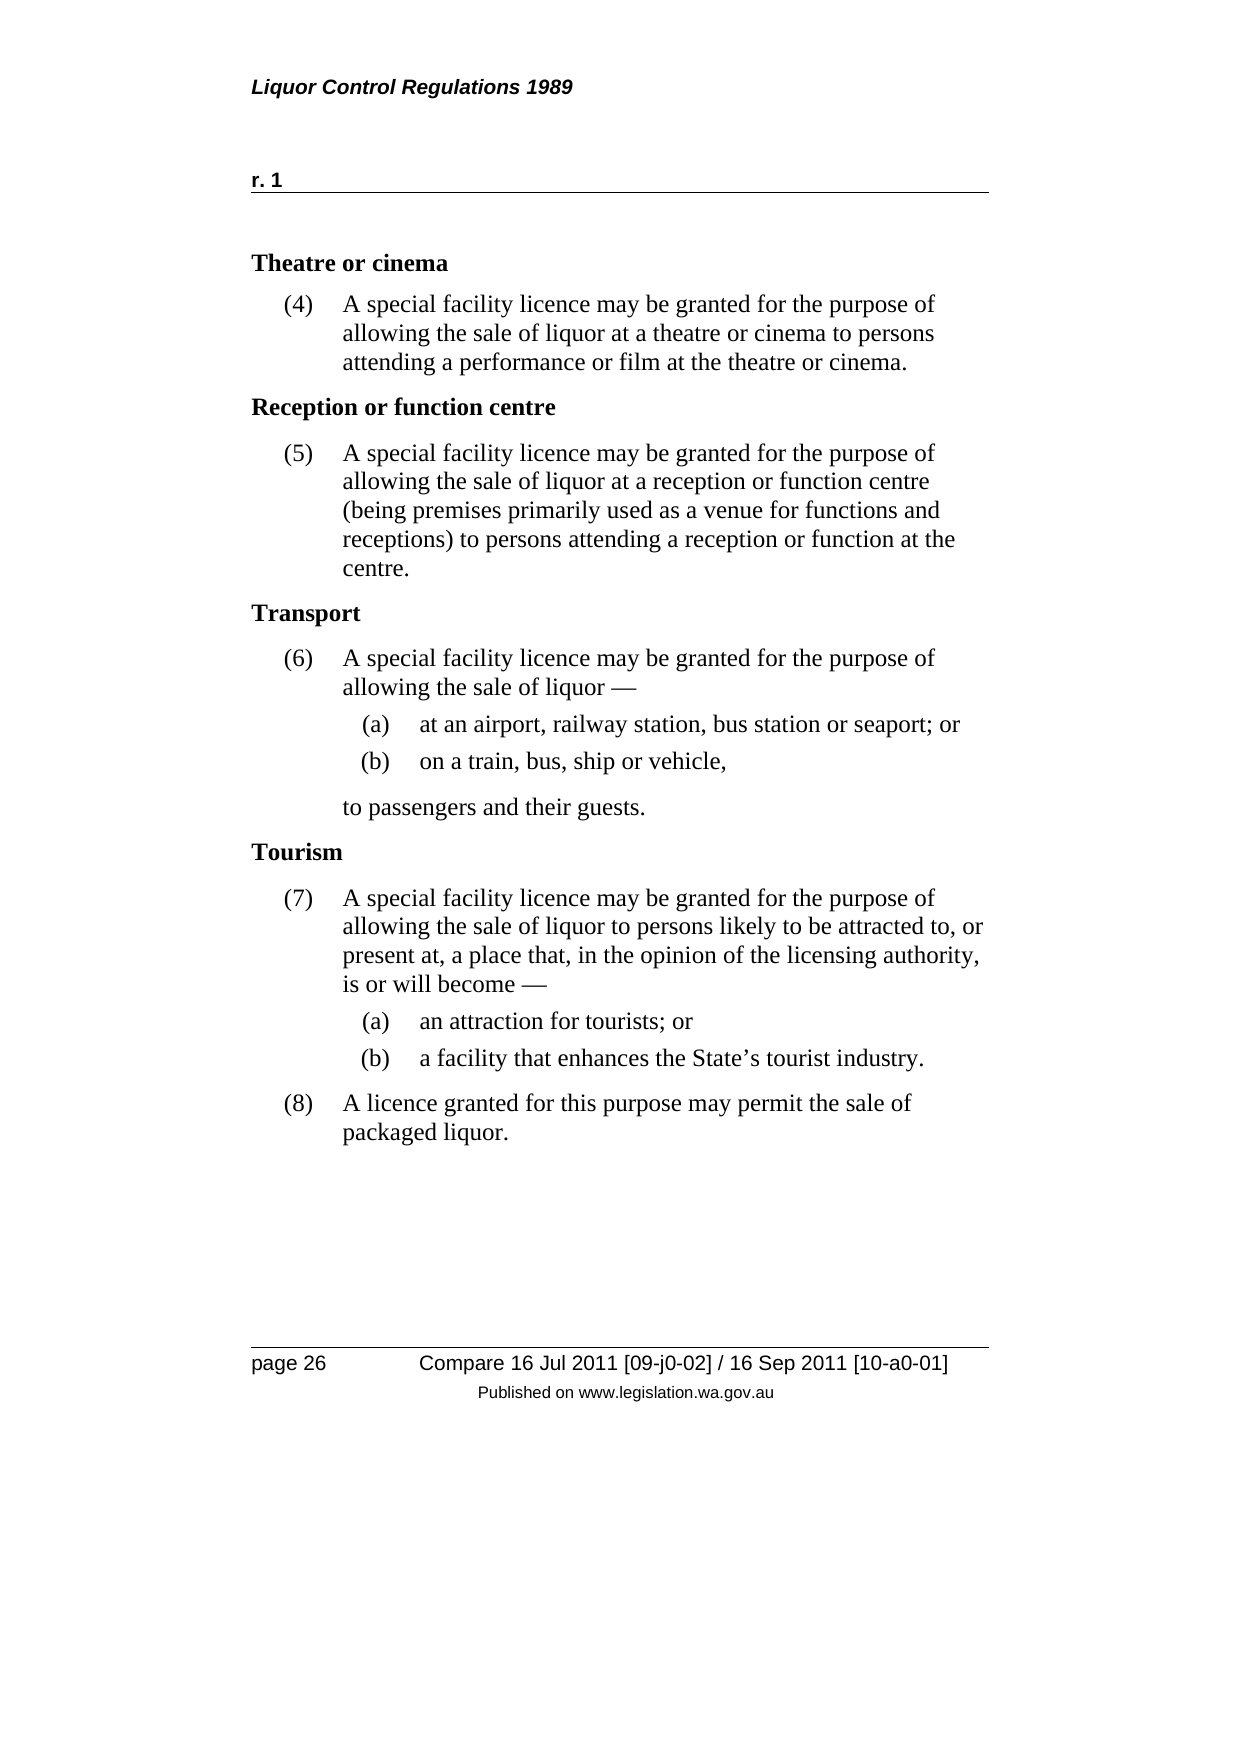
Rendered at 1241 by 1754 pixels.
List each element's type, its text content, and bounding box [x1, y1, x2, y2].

text (6) A special facility licence may be granted for the purpose of allowing the sale of liquor — [251, 643, 989, 701]
text (b) on a train, bus, ship or vehicle, [251, 746, 989, 775]
text (a) at an airport, railway station, bus station or seaport; or [251, 709, 989, 738]
subtitle Tourism [251, 837, 989, 866]
subtitle Theatre or cinema [251, 248, 989, 277]
text (8) A licence granted for this purpose may permit the sale of packaged liquor. [251, 1088, 989, 1146]
subtitle Reception or function centre [251, 392, 989, 421]
text (b) a facility that enhances the State’s tourist industry. [251, 1043, 989, 1072]
text to passengers and their guests. [251, 792, 989, 821]
text (4) A special facility licence may be granted for the purpose of allowing the sale of liquor at a theatre or cinema to persons attending a performance or film at the theatre or cinema. [251, 289, 989, 376]
text (7) A special facility licence may be granted for the purpose of allowing the sale of liquor to persons likely to be attracted to, or present at, a place that, in the opinion of the licensing authority, is or will become — [251, 883, 989, 998]
subtitle Transport [251, 598, 989, 627]
text (5) A special facility licence may be granted for the purpose of allowing the sale of liquor at a reception or function centre (being premises primarily used as a venue for functions and receptions) to persons attending a reception or function at the centre. [251, 438, 989, 581]
text (a) an attraction for tourists; or [251, 1006, 989, 1035]
